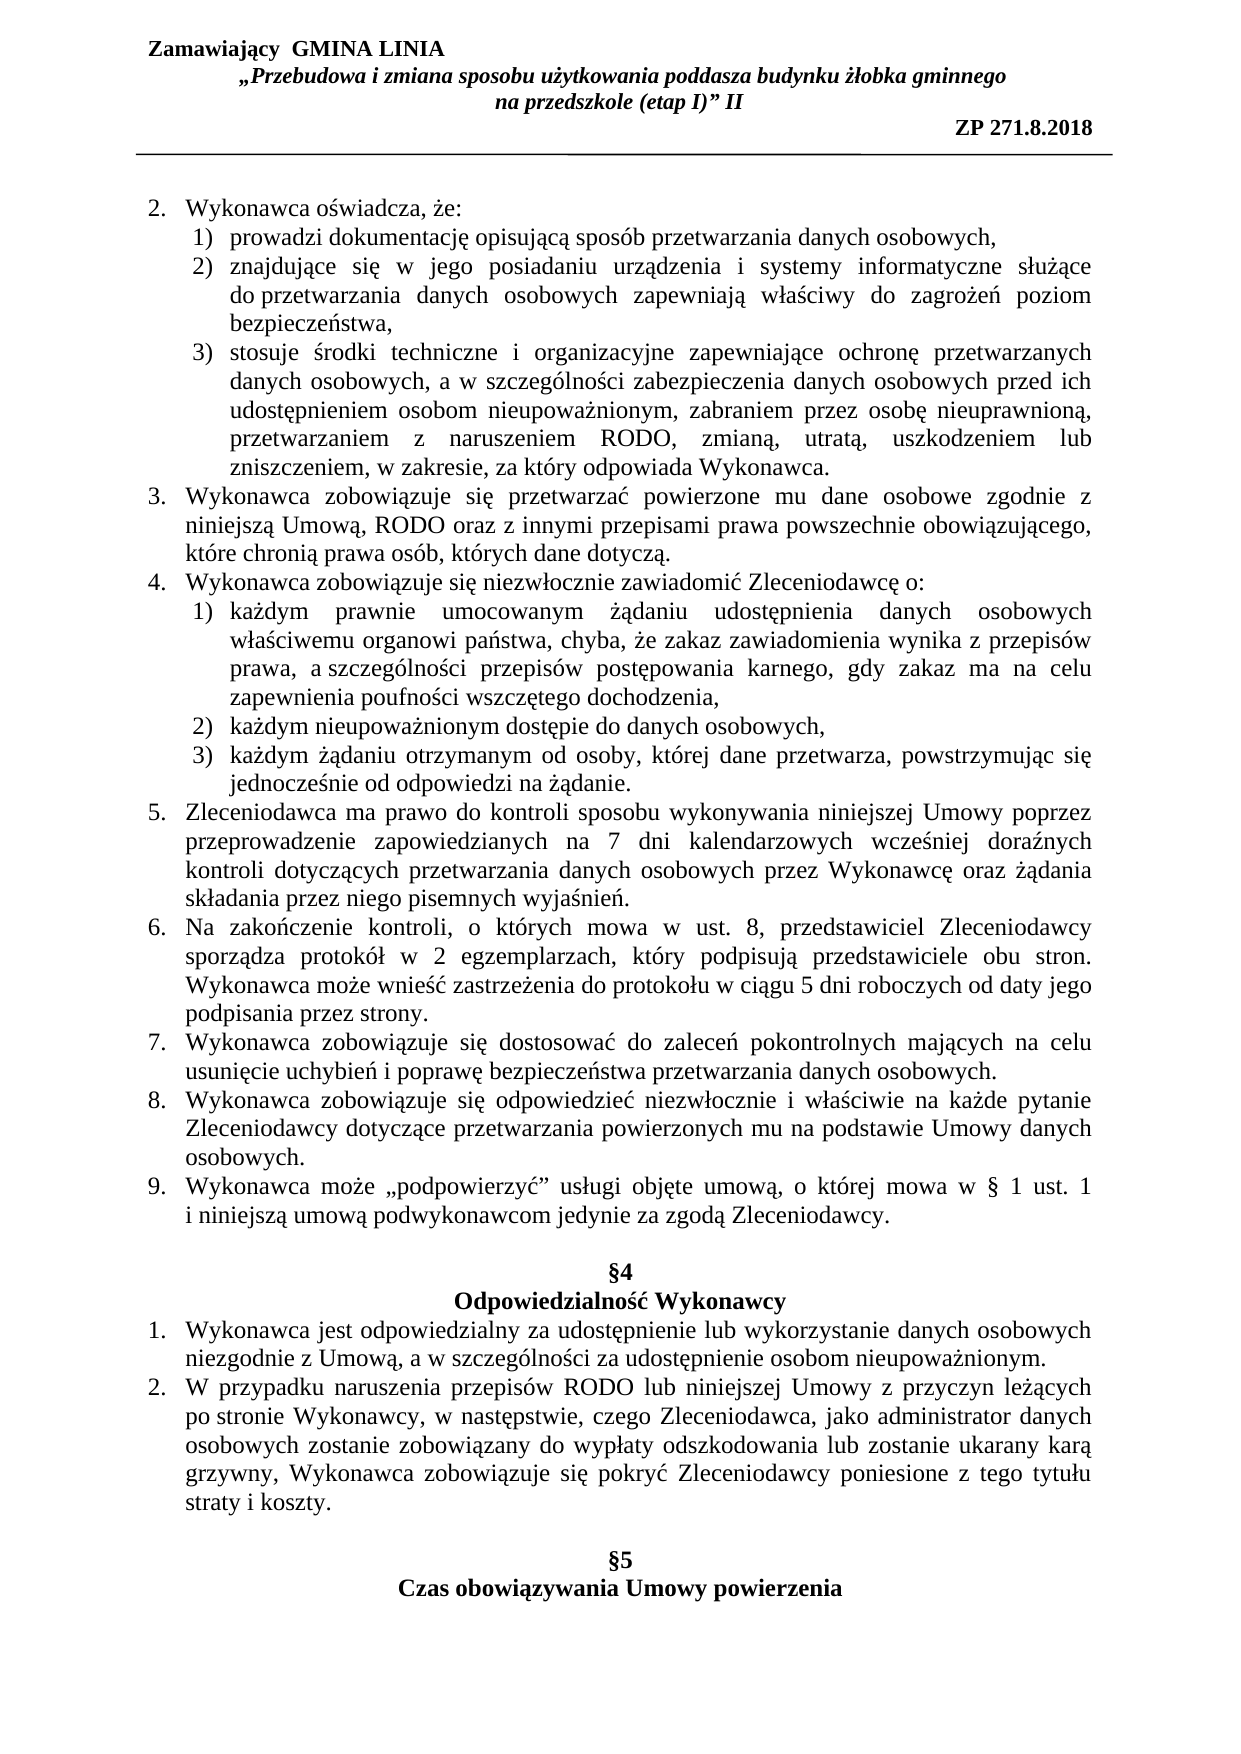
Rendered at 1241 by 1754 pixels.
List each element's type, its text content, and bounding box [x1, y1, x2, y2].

list Wykonawca zobowiązuje się przetwarzać powierzone mu dane osobowe zgodnie z niniejszą Umową, RODO oraz z innymi przepisami prawa powszechnie obowiązującego, które chronią prawa osób, których dane dotyczą. [148, 481, 1092, 567]
list Wykonawca zobowiązuje się niezwłocznie zawiadomić Zleceniodawcę o: [148, 567, 1092, 596]
list Wykonawca jest odpowiedzialny za udostępnienie lub wykorzystanie danych osobowych niezgodnie z Umową, a w szczególności za udostępnienie osobom nieupoważnionym. [148, 1315, 1092, 1372]
list znajdujące się w jego posiadaniu urządzenia i systemy informatyczne służące do przetwarzania danych osobowych zapewniają właściwy do zagrożeń poziom bezpieczeństwa, [192, 251, 1092, 337]
text §4 [148, 1257, 1092, 1286]
text Czas obowiązywania Umowy powierzenia [148, 1573, 1092, 1602]
list każdym nieupoważnionym dostępie do danych osobowych, [192, 711, 1092, 740]
list Wykonawca oświadcza, że: [148, 193, 1092, 222]
text §5 [148, 1545, 1092, 1573]
list Zleceniodawca ma prawo do kontroli sposobu wykonywania niniejszej Umowy poprzez przeprowadzenie zapowiedzianych na 7 dni kalendarzowych wcześniej doraźnych kontroli dotyczących przetwarzania danych osobowych przez Wykonawcę oraz żądania składania przez niego pisemnych wyjaśnień. [148, 797, 1092, 912]
list każdym prawnie umocowanym żądaniu udostępnienia danych osobowych właściwemu organowi państwa, chyba, że zakaz zawiadomienia wynika z przepisów prawa, a szczególności przepisów postępowania karnego, gdy zakaz ma na celu zapewnienia poufności wszczętego dochodzenia, [192, 596, 1092, 711]
list Wykonawca może „podpowierzyć” usługi objęte umową, o której mowa w § 1 ust. 1 i niniejszą umową podwykonawcom jedynie za zgodą Zleceniodawcy. [148, 1171, 1092, 1228]
list Wykonawca zobowiązuje się dostosować do zaleceń pokontrolnych mających na celu usunięcie uchybień i poprawę bezpieczeństwa przetwarzania danych osobowych. [148, 1027, 1092, 1085]
list W przypadku naruszenia przepisów RODO lub niniejszej Umowy z przyczyn leżących po stronie Wykonawcy, w następstwie, czego Zleceniodawca, jako administrator danych osobowych zostanie zobowiązany do wypłaty odszkodowania lub zostanie ukarany karą grzywny, Wykonawca zobowiązuje się pokryć Zleceniodawcy poniesione z tego tytułu straty i koszty. [148, 1372, 1092, 1516]
list stosuje środki techniczne i organizacyjne zapewniające ochronę przetwarzanych danych osobowych, a w szczególności zabezpieczenia danych osobowych przed ich udostępnieniem osobom nieupoważnionym, zabraniem przez osobę nieuprawnioną, przetwarzaniem z naruszeniem RODO, zmianą, utratą, uszkodzeniem lub zniszczeniem, w zakresie, za który odpowiada Wykonawca. [192, 337, 1092, 481]
text Odpowiedzialność Wykonawcy [148, 1286, 1092, 1315]
list Na zakończenie kontroli, o których mowa w ust. 8, przedstawiciel Zleceniodawcy sporządza protokół w 2 egzemplarzach, który podpisują przedstawiciele obu stron. Wykonawca może wnieść zastrzeżenia do protokołu w ciągu 5 dni roboczych od daty jego podpisania przez strony. [148, 912, 1092, 1027]
list Wykonawca zobowiązuje się odpowiedzieć niezwłocznie i właściwie na każde pytanie Zleceniodawcy dotyczące przetwarzania powierzonych mu na podstawie Umowy danych osobowych. [148, 1085, 1092, 1171]
list prowadzi dokumentację opisującą sposób przetwarzania danych osobowych, [192, 222, 1092, 251]
list każdym żądaniu otrzymanym od osoby, której dane przetwarza, powstrzymując się jednocześnie od odpowiedzi na żądanie. [192, 740, 1092, 797]
